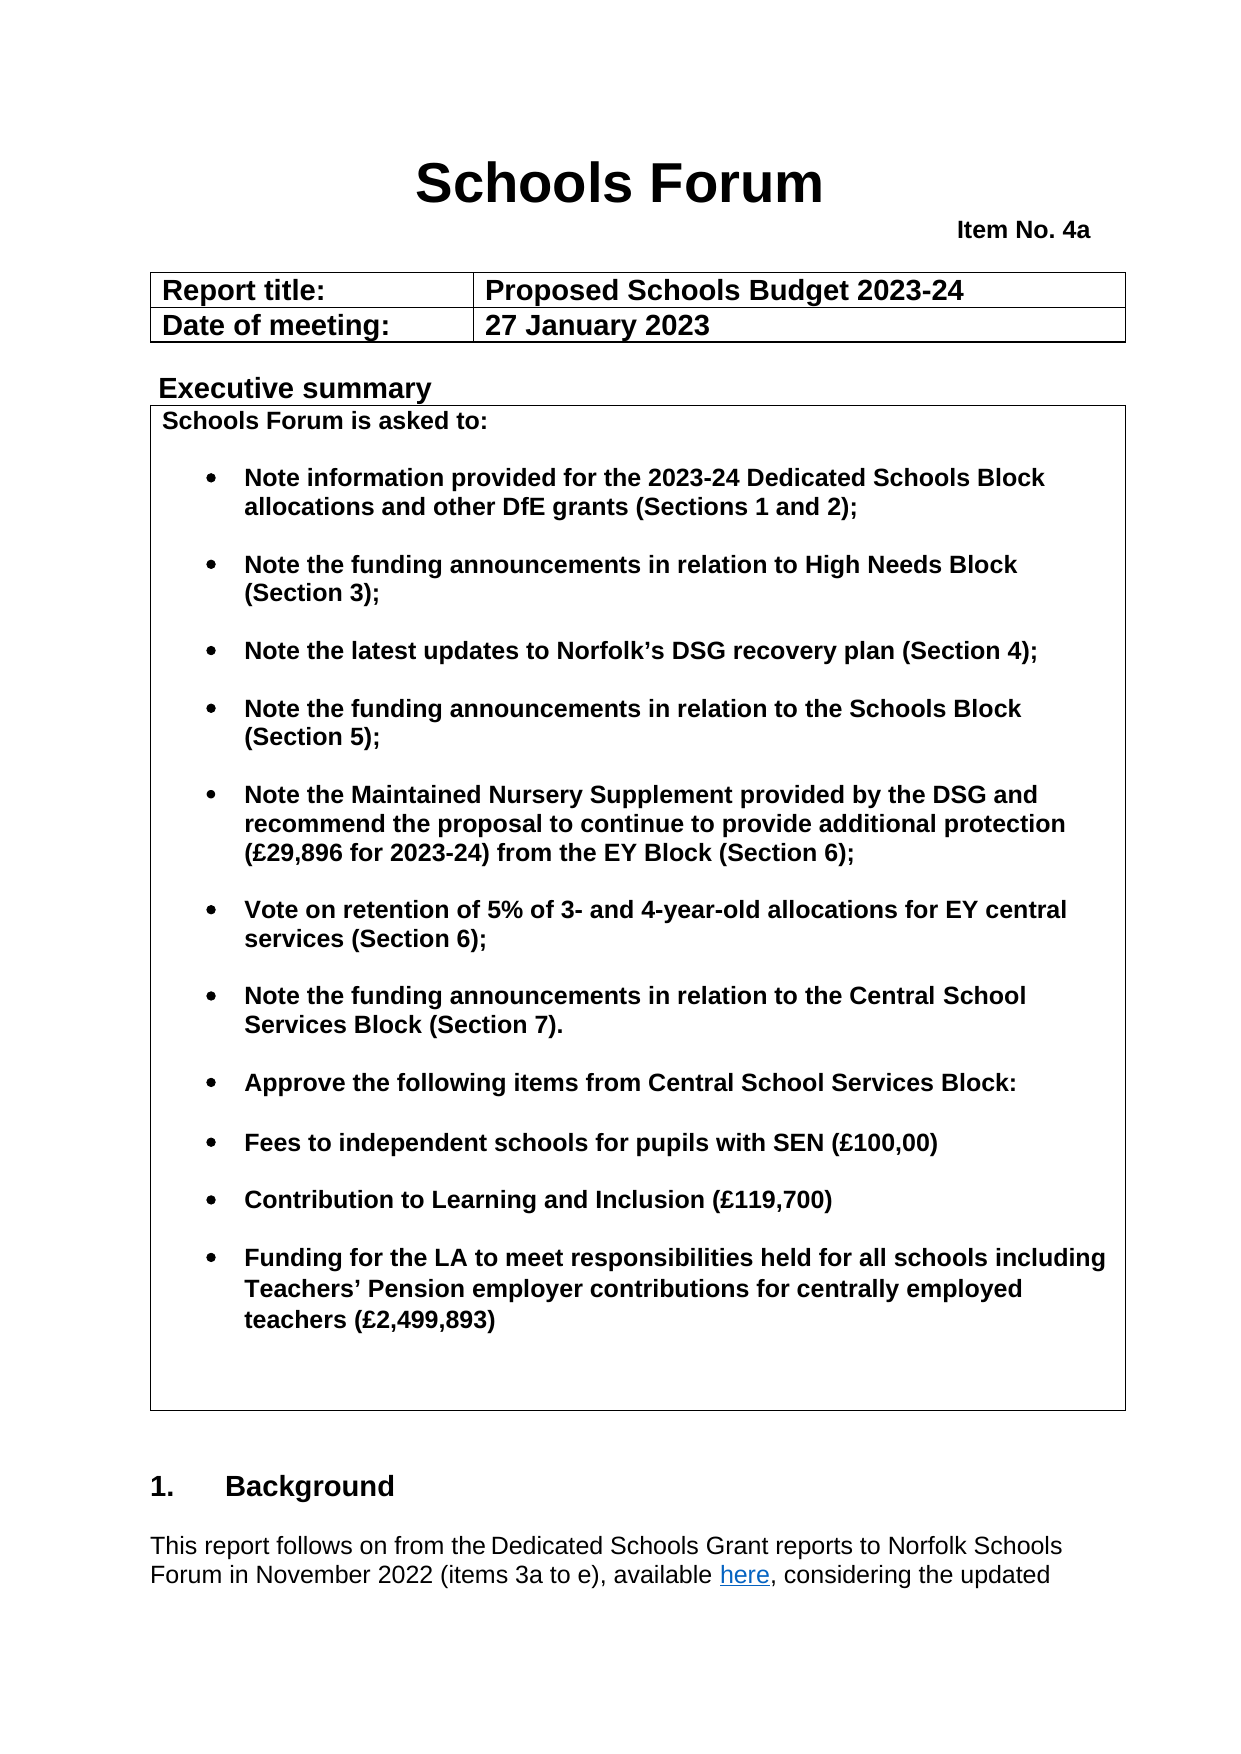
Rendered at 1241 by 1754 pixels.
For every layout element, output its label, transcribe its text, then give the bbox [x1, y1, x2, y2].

subtitle Schools Forum [150, 150, 1090, 215]
table_cell Date of meeting: [151, 308, 473, 341]
table_header Report title: [151, 273, 473, 307]
text Executive summary [150, 371, 1090, 405]
table_cell 27 January 2023 [474, 308, 1125, 341]
table_header Proposed Schools Budget 2023-24 [474, 273, 1125, 307]
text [150, 1531, 1090, 1588]
subtitle Background [150, 1469, 1090, 1502]
table_header Schools Forum is asked to: Note information provided for the 2023-24 Dedicated Schools Block allocations and other DfE grants (Sections 1 and 2); Note the funding announcements in relation to High Needs Block (Section 3); Note the latest updates to Norfolk’s DSG recovery plan (Section 4); Note the funding announcements in relation to the Schools Block (Section 5); Note the Maintained Nursery Supplement provided by the DSG and recommend the proposal to continue to provide additional protection (£29,896 for 2023-24) from the EY Block (Section 6); Vote on retention of 5% of 3- and 4-year-old allocations for EY central services (Section 6); Note the funding announcements in relation to the Central School Services Block (Section 7). Approve the following items from Central School Services Block: Fees to independent schools for pupils with SEN (£100,00) Contribution to Learning and Inclusion (£119,700) Funding for the LA to meet responsibilities held for all schools including Teachers’ Pension employer contributions for centrally employed teachers (£2,499,893) [151, 406, 1125, 1410]
text Item No. 4a [150, 215, 1090, 243]
